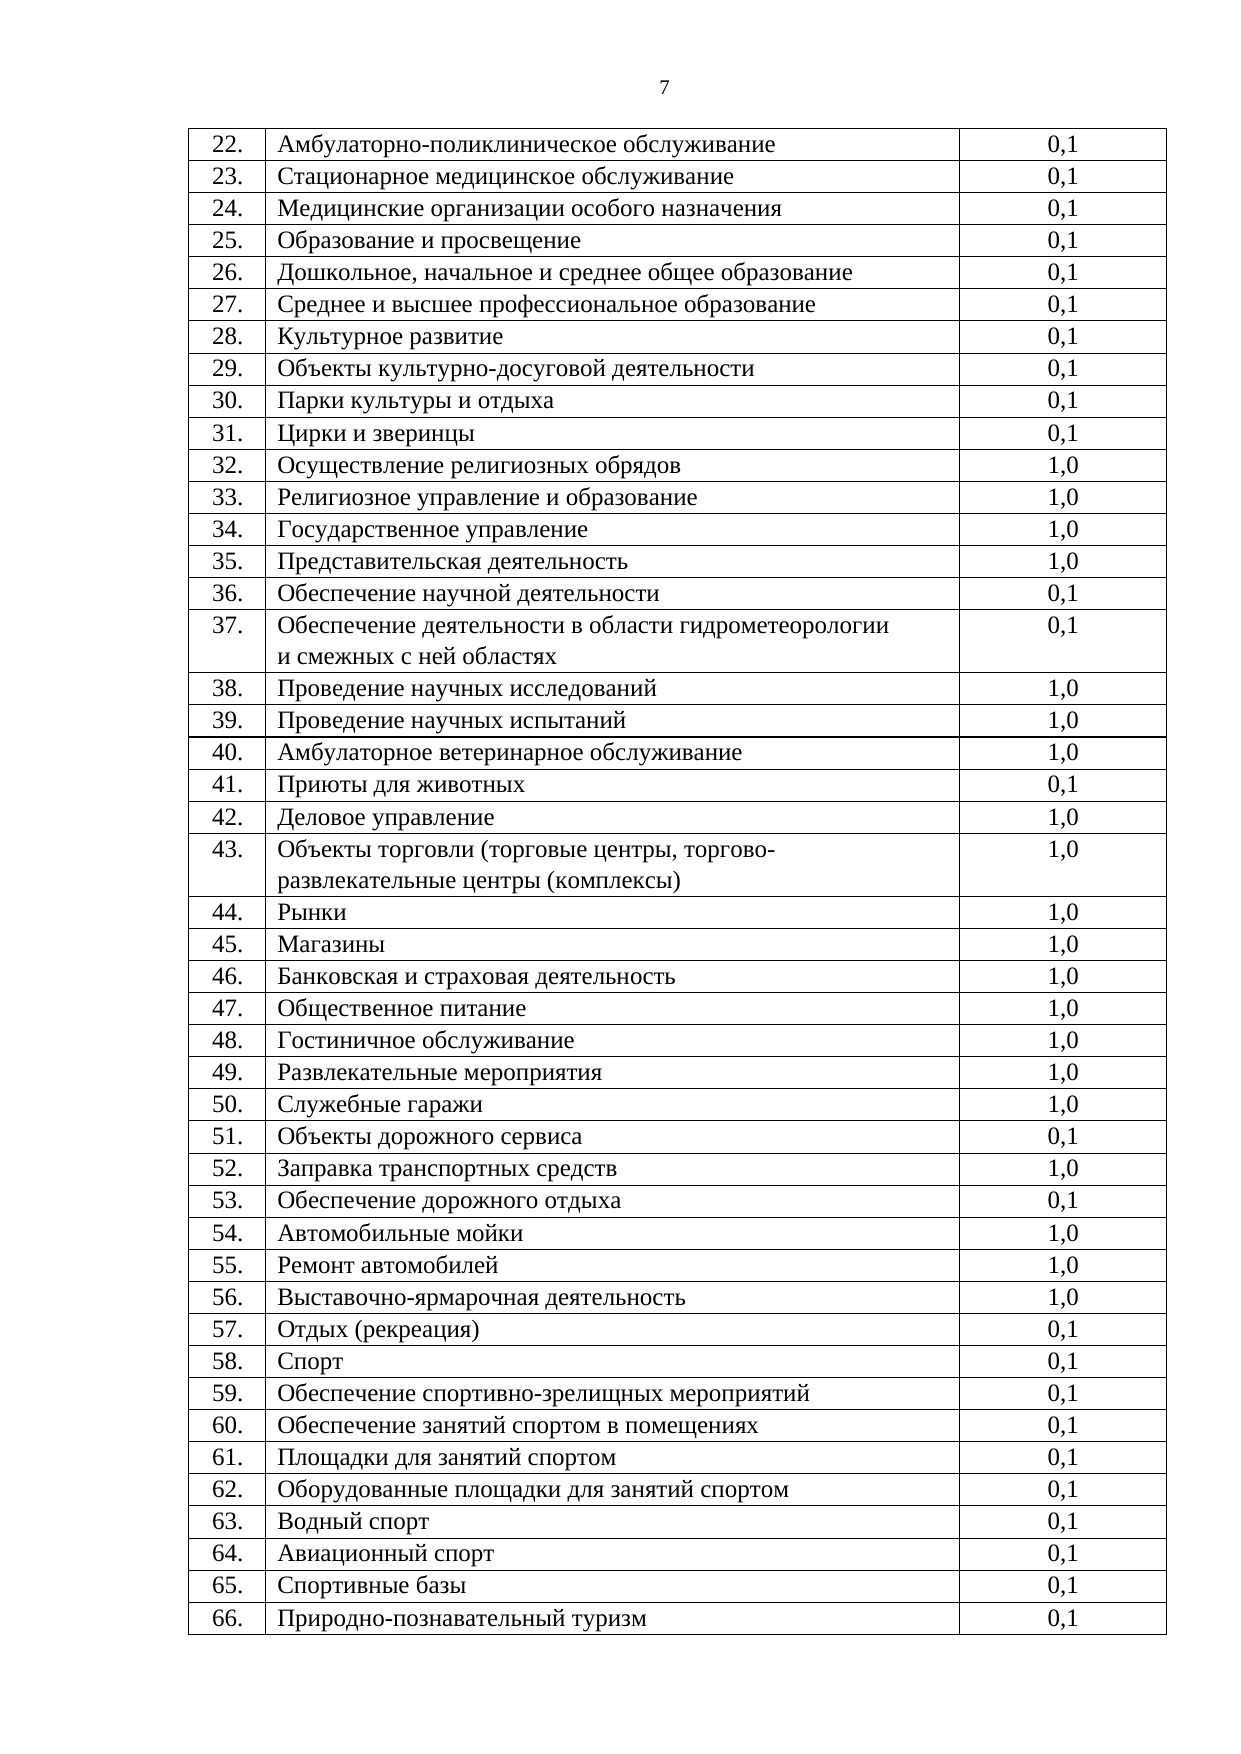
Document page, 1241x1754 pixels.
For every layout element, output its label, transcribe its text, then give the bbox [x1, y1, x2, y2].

table_cell 0,1 [960, 1442, 1166, 1473]
table_cell Среднее и высшее профессиональное образование [266, 289, 959, 320]
table_cell 0,1 [960, 1603, 1166, 1634]
table_cell 65. [189, 1571, 265, 1602]
table_cell Парки культуры и отдыха [266, 386, 959, 417]
table_cell 51. [189, 1121, 265, 1152]
table_cell 1,0 [960, 961, 1166, 992]
table_cell 0,1 [960, 257, 1166, 288]
table_cell Обеспечение занятий спортом в помещениях [266, 1410, 959, 1441]
table_cell Приюты для животных [266, 770, 959, 801]
table_cell 0,1 [960, 1506, 1166, 1537]
table_cell 59. [189, 1378, 265, 1409]
table_cell Проведение научных испытаний [266, 705, 959, 736]
table_cell Площадки для занятий спортом [266, 1442, 959, 1473]
table_cell 0,1 [960, 193, 1166, 224]
table_cell Общественное питание [266, 993, 959, 1024]
table_cell 58. [189, 1346, 265, 1377]
table_cell 66. [189, 1603, 265, 1634]
table_cell 0,1 [960, 129, 1166, 160]
table_cell 26. [189, 257, 265, 288]
table_cell Дошкольное, начальное и среднее общее образование [266, 257, 959, 288]
table_cell Амбулаторно-поликлиническое обслуживание [266, 129, 959, 160]
table_cell 0,1 [960, 770, 1166, 801]
table_cell Автомобильные мойки [266, 1218, 959, 1249]
table_cell 44. [189, 897, 265, 928]
table_cell 1,0 [960, 673, 1166, 704]
table_cell 55. [189, 1250, 265, 1281]
table_cell Амбулаторное ветеринарное обслуживание [266, 738, 959, 768]
table_cell Обеспечение дорожного отдыха [266, 1186, 959, 1217]
table_cell 57. [189, 1314, 265, 1345]
table_cell Религиозное управление и образование [266, 482, 959, 513]
table_cell 40. [189, 738, 265, 768]
table_cell 0,1 [960, 1186, 1166, 1217]
table_cell Рынки [266, 897, 959, 928]
table_cell 0,1 [960, 610, 1166, 672]
table_cell 0,1 [960, 1410, 1166, 1441]
table_cell 1,0 [960, 1282, 1166, 1313]
table_cell 1,0 [960, 1089, 1166, 1120]
table_cell 1,0 [960, 705, 1166, 736]
table_cell Проведение научных исследований [266, 673, 959, 704]
table_cell 61. [189, 1442, 265, 1473]
table_cell 24. [189, 193, 265, 224]
table_cell 45. [189, 929, 265, 960]
table_cell 33. [189, 482, 265, 513]
table_cell Представительская деятельность [266, 546, 959, 577]
table_cell 27. [189, 289, 265, 320]
table_cell 50. [189, 1089, 265, 1120]
table_cell 0,1 [960, 1121, 1166, 1152]
table_cell 1,0 [960, 1218, 1166, 1249]
table_cell 39. [189, 705, 265, 736]
table_cell 1,0 [960, 834, 1166, 896]
table_cell 43. [189, 834, 265, 896]
table_cell 1,0 [960, 546, 1166, 577]
table_cell Оборудованные площадки для занятий спортом [266, 1474, 959, 1505]
table_cell 46. [189, 961, 265, 992]
table_cell 1,0 [960, 993, 1166, 1024]
table_cell 23. [189, 161, 265, 192]
table_cell 0,1 [960, 1378, 1166, 1409]
table_cell 25. [189, 225, 265, 256]
table_cell 35. [189, 546, 265, 577]
table_cell 34. [189, 514, 265, 545]
table_cell Стационарное медицинское обслуживание [266, 161, 959, 192]
table_cell 38. [189, 673, 265, 704]
table_cell 28. [189, 321, 265, 352]
table_cell 37. [189, 610, 265, 672]
table_cell 0,1 [960, 161, 1166, 192]
table_cell 48. [189, 1025, 265, 1056]
table_cell Авиационный спорт [266, 1539, 959, 1569]
table_cell 22. [189, 129, 265, 160]
table_cell 1,0 [960, 482, 1166, 513]
table_cell Культурное развитие [266, 321, 959, 352]
table_cell Спортивные базы [266, 1571, 959, 1602]
table_cell 52. [189, 1154, 265, 1184]
table_cell 1,0 [960, 1250, 1166, 1281]
table_cell 54. [189, 1218, 265, 1249]
table_cell 0,1 [960, 354, 1166, 384]
table_cell 0,1 [960, 1346, 1166, 1377]
table_cell 1,0 [960, 1154, 1166, 1184]
table_cell 0,1 [960, 225, 1166, 256]
table_cell 47. [189, 993, 265, 1024]
table_cell 1,0 [960, 802, 1166, 833]
table_cell Обеспечение спортивно-зрелищных мероприятий [266, 1378, 959, 1409]
table_cell 0,1 [960, 1539, 1166, 1569]
table_cell Объекты культурно-досуговой деятельности [266, 354, 959, 384]
table_cell 42. [189, 802, 265, 833]
table_cell 31. [189, 418, 265, 449]
table_cell Медицинские организации особого назначения [266, 193, 959, 224]
table_cell 53. [189, 1186, 265, 1217]
table_cell 64. [189, 1539, 265, 1569]
table_cell Спорт [266, 1346, 959, 1377]
table_cell 1,0 [960, 450, 1166, 481]
table_cell 0,1 [960, 1474, 1166, 1505]
table_cell Служебные гаражи [266, 1089, 959, 1120]
table_cell 56. [189, 1282, 265, 1313]
table_cell 1,0 [960, 1025, 1166, 1056]
table_cell Обеспечение деятельности в области гидрометеорологии и смежных с ней областях [266, 610, 959, 672]
table_cell Объекты торговли (торговые центры, торгово-развлекательные центры (комплексы) [266, 834, 959, 896]
table_cell 1,0 [960, 897, 1166, 928]
table_cell 63. [189, 1506, 265, 1537]
table_cell Банковская и страховая деятельность [266, 961, 959, 992]
table_cell 0,1 [960, 1314, 1166, 1345]
table_cell Образование и просвещение [266, 225, 959, 256]
table_cell 41. [189, 770, 265, 801]
table_cell 0,1 [960, 321, 1166, 352]
table_cell 0,1 [960, 289, 1166, 320]
table_cell 62. [189, 1474, 265, 1505]
table_cell 1,0 [960, 929, 1166, 960]
table_cell 60. [189, 1410, 265, 1441]
table_cell Гостиничное обслуживание [266, 1025, 959, 1056]
table_cell 0,1 [960, 386, 1166, 417]
table_cell 29. [189, 354, 265, 384]
table_cell Магазины [266, 929, 959, 960]
table_cell Природно-познавательный туризм [266, 1603, 959, 1634]
table_cell Выставочно-ярмарочная деятельность [266, 1282, 959, 1313]
table_cell Обеспечение научной деятельности [266, 578, 959, 609]
table_cell Водный спорт [266, 1506, 959, 1537]
table_cell Заправка транспортных средств [266, 1154, 959, 1184]
table_cell 0,1 [960, 418, 1166, 449]
table_cell Осуществление религиозных обрядов [266, 450, 959, 481]
table_cell 0,1 [960, 578, 1166, 609]
table_cell 32. [189, 450, 265, 481]
table_cell Отдых (рекреация) [266, 1314, 959, 1345]
table_cell Развлекательные мероприятия [266, 1057, 959, 1088]
table_cell 0,1 [960, 1571, 1166, 1602]
table_cell 36. [189, 578, 265, 609]
table_cell Государственное управление [266, 514, 959, 545]
table_cell Объекты дорожного сервиса [266, 1121, 959, 1152]
table_cell 1,0 [960, 738, 1166, 768]
table_cell 49. [189, 1057, 265, 1088]
table_cell 1,0 [960, 514, 1166, 545]
table_cell 1,0 [960, 1057, 1166, 1088]
table_cell Деловое управление [266, 802, 959, 833]
table_cell Ремонт автомобилей [266, 1250, 959, 1281]
table_cell Цирки и зверинцы [266, 418, 959, 449]
table_cell 30. [189, 386, 265, 417]
